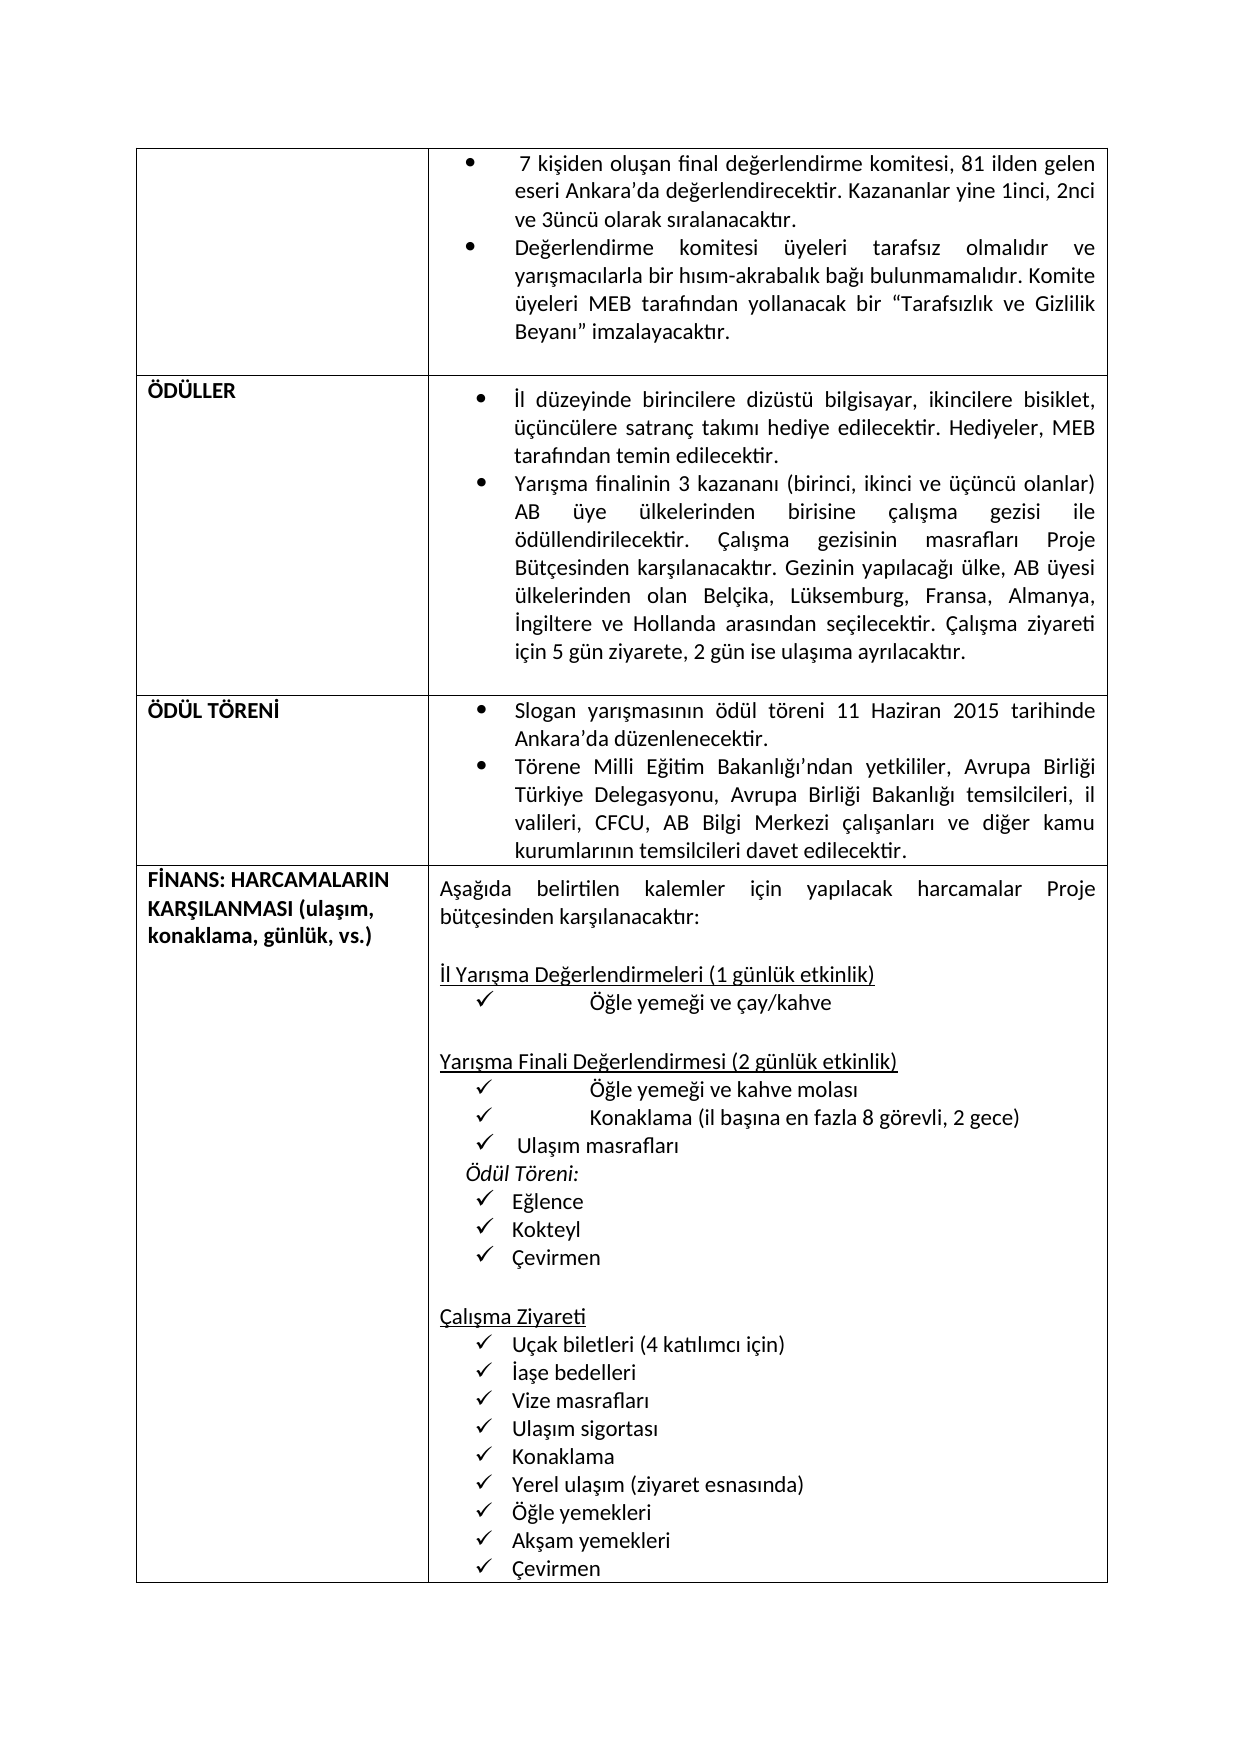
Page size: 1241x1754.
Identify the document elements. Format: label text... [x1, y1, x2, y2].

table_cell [429, 866, 1107, 1582]
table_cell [137, 149, 428, 375]
table_cell İl düzeyinde birincilere dizüstü bilgisayar, ikincilere bisiklet, üçüncülere satranç takımı hediye edilecektir. Hediyeler, MEB tarafından temin edilecektir. Yarışma finalinin 3 kazananı (birinci, ikinci ve üçüncü olanlar) AB üye ülkelerinden birisine çalışma gezisi ile ödüllendirilecektir. Çalışma gezisinin masrafları Proje Bütçesinden karşılanacaktır. Gezinin yapılacağı ülke, AB üyesi ülkelerinden olan Belçika, Lüksemburg, Fransa, Almanya, İngiltere ve Hollanda arasından seçilecektir. Çalışma ziyareti için 5 gün ziyarete, 2 gün ise ulaşıma ayrılacaktır. [429, 376, 1107, 695]
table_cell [137, 866, 428, 1582]
table_cell Slogan yarışmasının ödül töreni 11 Haziran 2015 tarihinde Ankara’da düzenlenecektir. Törene Milli Eğitim Bakanlığı’ndan yetkililer, Avrupa Birliği Türkiye Delegasyonu, Avrupa Birliği Bakanlığı temsilcileri, il valileri, CFCU, AB Bilgi Merkezi çalışanları ve diğer kamu kurumlarının temsilcileri davet edilecektir. [429, 696, 1107, 864]
table_cell ÖDÜL TÖRENİ [137, 696, 428, 864]
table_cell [429, 149, 1107, 375]
table_cell ÖDÜLLER [137, 376, 428, 695]
